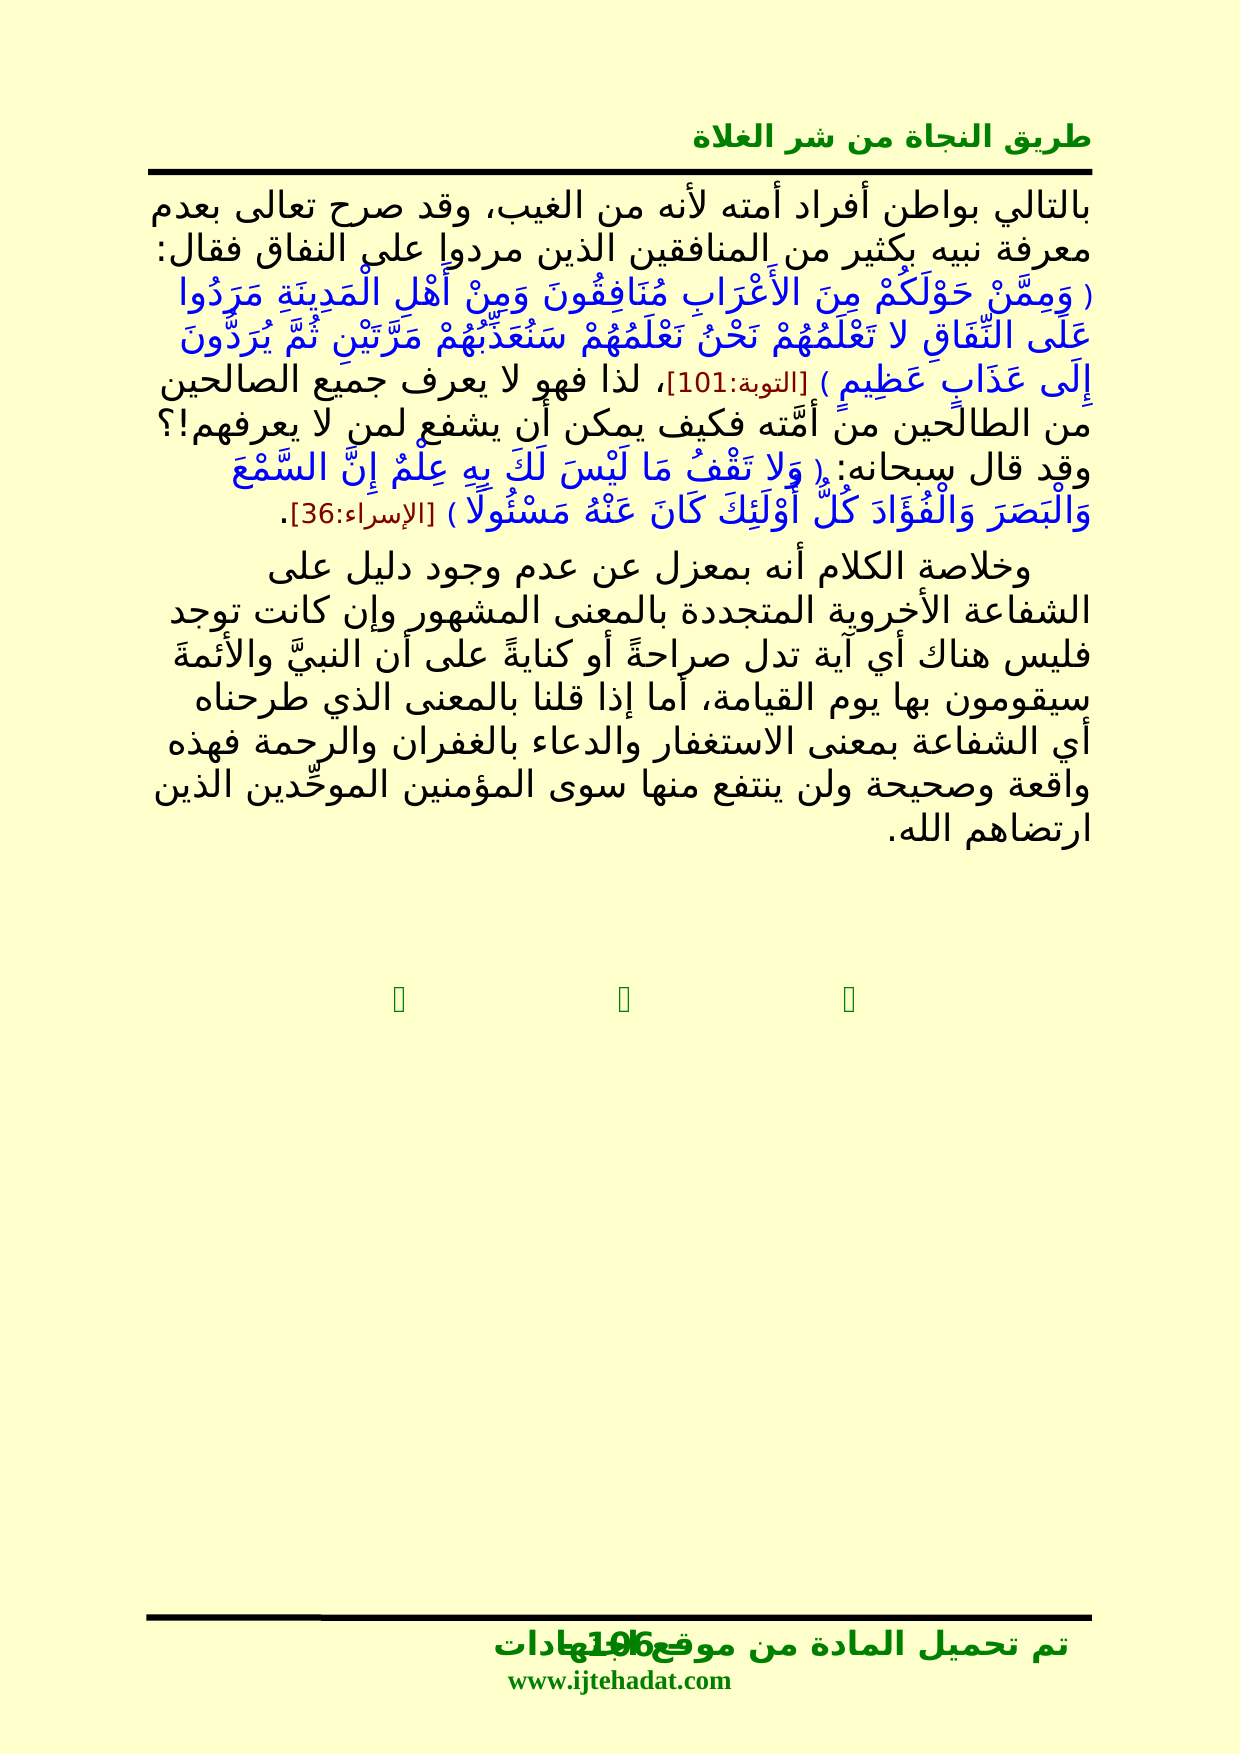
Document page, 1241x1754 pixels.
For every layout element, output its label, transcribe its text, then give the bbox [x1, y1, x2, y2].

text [148, 183, 1092, 532]
text وخلاصة الكلام أنه بمعزل عن عدم وجود دليل على الشفاعة الأخروية المتجددة بالمعنى المشهور وإن كانت توجد فليس هناك أي آية تدل صراحةً أو كنايةً على أن النبيَّ والأئمةَ سيقومون بها يوم القيامة، أما إذا قلنا بالمعنى الذي طرحناه أي الشفاعة بمعنى الاستغفار والدعاء بالغفران والرحمة فهذه واقعة وصحيحة ولن ينتفع منها سوى المؤمنين الموحِّدين الذين ارتضاهم الله. [148, 545, 1092, 850]
